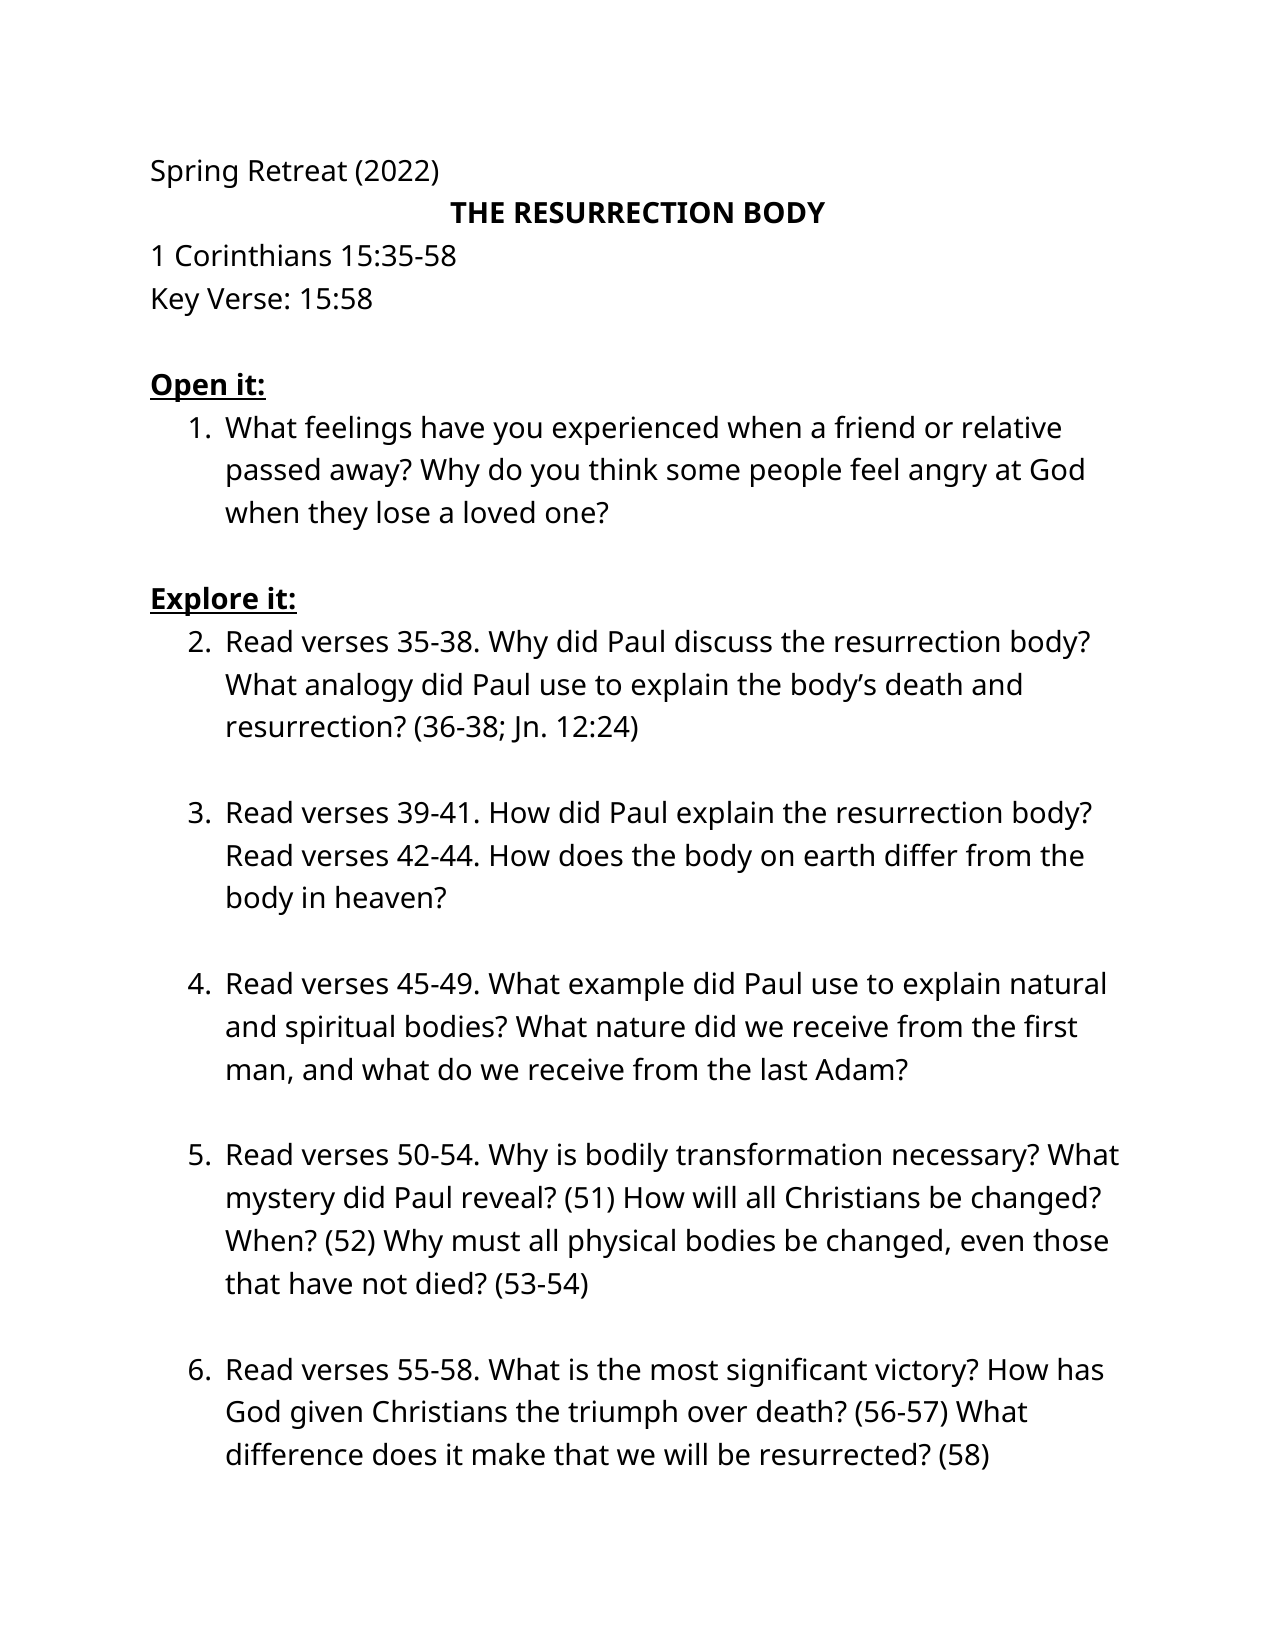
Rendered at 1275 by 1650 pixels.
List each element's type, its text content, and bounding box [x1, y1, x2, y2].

text Key Verse: 15:58 [150, 278, 1125, 318]
text Explore it: [150, 578, 1125, 618]
text Spring Retreat (2022) [150, 150, 1125, 190]
list What feelings have you experienced when a friend or relative passed away? Why do you think some people feel angry at God when they lose a loved one? [187, 407, 1125, 532]
list Read verses 45-49. What example did Paul use to explain natural and spiritual bodies? What nature did we receive from the first man, and what do we receive from the last Adam? [187, 963, 1125, 1089]
text Open it: [150, 364, 1125, 404]
list Read verses 35-38. Why did Paul discuss the resurrection body? What analogy did Paul use to explain the body’s death and resurrection? (36-38; Jn. 12:24) [187, 621, 1125, 746]
list Read verses 39-41. How did Paul explain the resurrection body? Read verses 42-44. How does the body on earth differ from the body in heaven? [187, 792, 1125, 917]
list Read verses 50-54. Why is bodily transformation necessary? What mystery did Paul reveal? (51) How will all Christians be changed? When? (52) Why must all physical bodies be changed, even those that have not died? (53-54) [187, 1135, 1125, 1303]
text 1 Corinthians 15:35-58 [150, 236, 1125, 275]
text THE RESURRECTION BODY [150, 193, 1125, 232]
list Read verses 55-58. What is the most significant victory? How has God given Christians the triumph over death? (56-57) What difference does it make that we will be resurrected? (58) [187, 1349, 1125, 1474]
